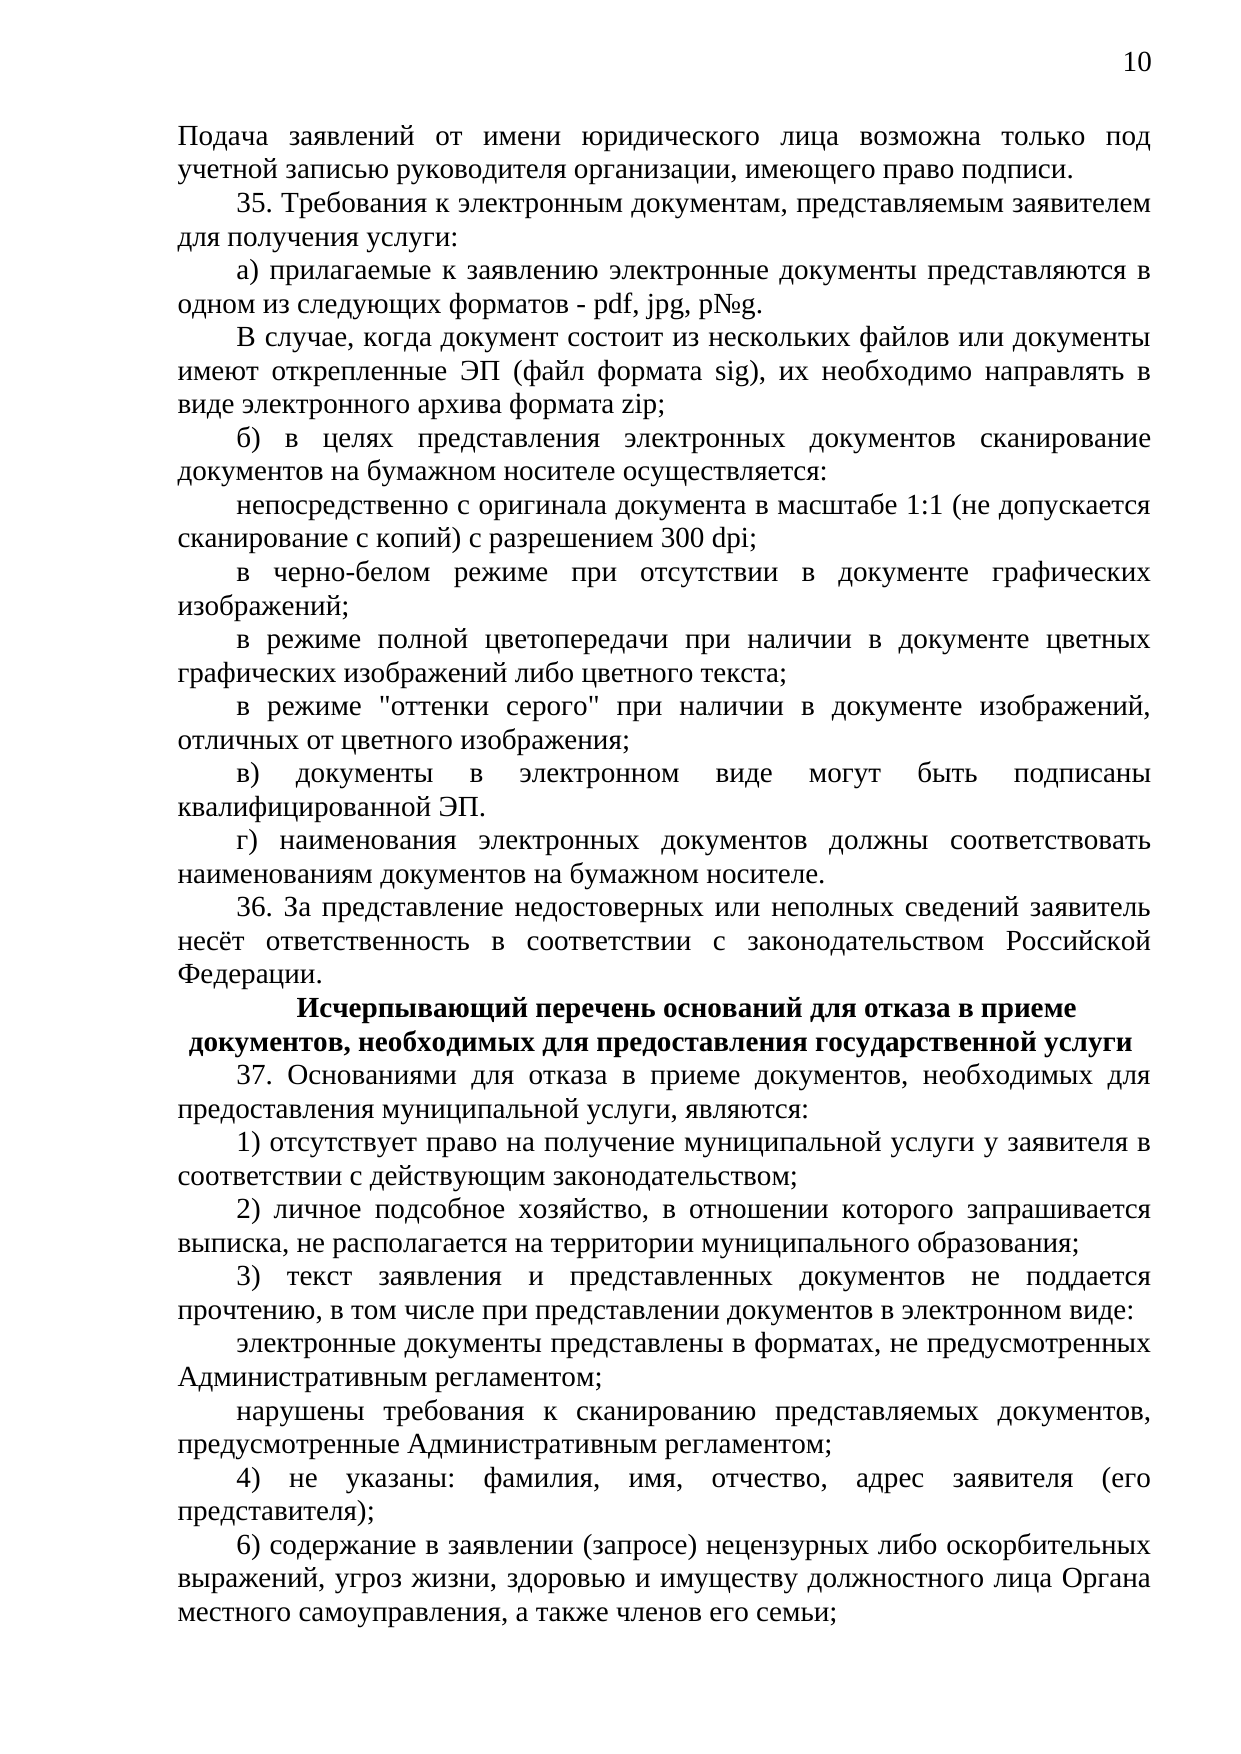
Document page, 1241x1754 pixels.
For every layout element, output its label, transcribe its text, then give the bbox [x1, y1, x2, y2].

text Исчерпывающий перечень оснований для отказа в приеме документов, необходимых для предоставления государственной услуги [177, 990, 1152, 1057]
text нарушены требования к сканированию представляемых документов, предусмотренные Административным регламентом; [177, 1393, 1152, 1460]
text 3) текст заявления и представленных документов не поддается прочтению, в том числе при представлении документов в электронном виде: [177, 1258, 1152, 1326]
text 37. Основаниями для отказа в приеме документов, необходимых для предоставления муниципальной услуги, являются: [177, 1057, 1152, 1124]
text б) в целях представления электронных документов сканирование документов на бумажном носителе осуществляется: [177, 420, 1152, 487]
text непосредственно с оригинала документа в масштабе 1:1 (не допускается сканирование с копий) с разрешением 300 dpi; [177, 487, 1152, 554]
text 6) содержание в заявлении (запросе) нецензурных либо оскорбительных выражений, угроз жизни, здоровью и имуществу должностного лица Органа местного самоуправления, а также членов его семьи; [177, 1527, 1152, 1627]
text а) прилагаемые к заявлению электронные документы представляются в одном из следующих форматов - pdf, jpg, p№g. [177, 252, 1152, 319]
text 4) не указаны: фамилия, имя, отчество, адрес заявителя (его представителя); [177, 1460, 1152, 1527]
text В случае, когда документ состоит из нескольких файлов или документы имеют открепленные ЭП (файл формата sig), их необходимо направлять в виде электронного архива формата zip; [177, 319, 1152, 420]
text электронные документы представлены в форматах, не предусмотренных Административным регламентом; [177, 1326, 1152, 1393]
text в режиме "оттенки серого" при наличии в документе изображений, отличных от цветного изображения; [177, 688, 1152, 755]
text 2) личное подсобное хозяйство, в отношении которого запрашивается выписка, не располагается на территории муниципального образования; [177, 1191, 1152, 1258]
text г) наименования электронных документов должны соответствовать наименованиям документов на бумажном носителе. [177, 822, 1152, 889]
text в черно-белом режиме при отсутствии в документе графических изображений; [177, 554, 1152, 621]
text 36. За представление недостоверных или неполных сведений заявитель несёт ответственность в соответствии с законодательством Российской Федерации. [177, 889, 1152, 990]
text 1) отсутствует право на получение муниципальной услуги у заявителя в соответствии с действующим законодательством; [177, 1124, 1152, 1191]
text в) документы в электронном виде могут быть подписаны квалифицированной ЭП. [177, 755, 1152, 822]
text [177, 118, 1152, 185]
text в режиме полной цветопередачи при наличии в документе цветных графических изображений либо цветного текста; [177, 621, 1152, 688]
text 35. Требования к электронным документам, представляемым заявителем для получения услуги: [177, 185, 1152, 252]
